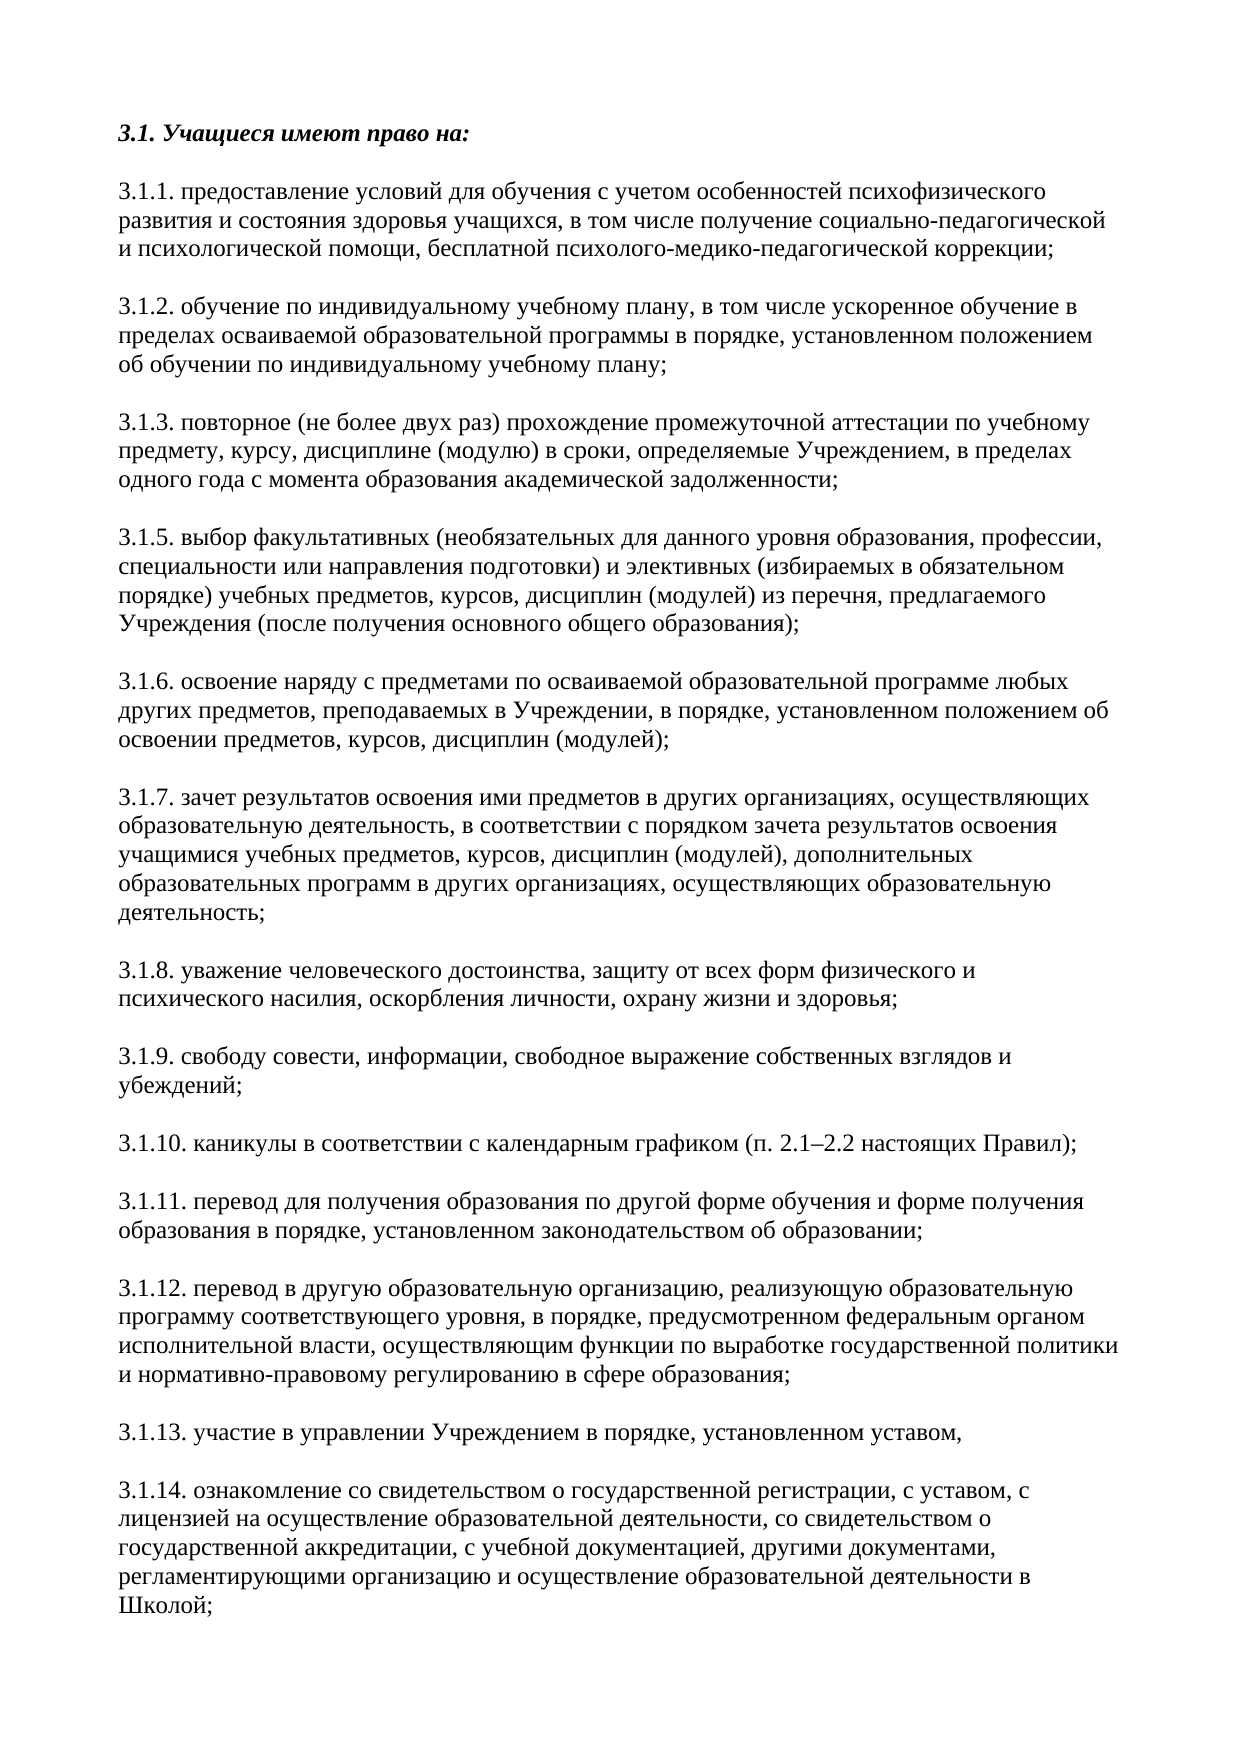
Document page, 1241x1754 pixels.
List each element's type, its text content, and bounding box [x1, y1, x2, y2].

text 3.1.2. обучение по индивидуальному учебному плану, в том числе ускоренное обучение в пределах осваиваемой образовательной программы в порядке, установленном положением об обучении по индивидуальному учебному плану; [118, 291, 1122, 378]
text 3.1.11. перевод для получения образования по другой форме обучения и форме получения образования в порядке, установленном законодательством об образовании; [118, 1186, 1122, 1243]
text 3.1.12. перевод в другую образовательную организацию, реализующую образовательную программу соответствующего уровня, в порядке, предусмотренном федеральным органом исполнительной власти, осуществляющим функции по выработке государственной политики и нормативно-правовому регулированию в сфере образования; [118, 1273, 1122, 1388]
text 3.1.1. предоставление условий для обучения с учетом особенностей психофизического развития и состояния здоровья учащихся, в том числе получение социально-педагогической и психологической помощи, бесплатной психолого-медико-педагогической коррекции; [118, 176, 1122, 262]
text 3.1.5. выбор факультативных (необязательных для данного уровня образования, профессии, специальности или направления подготовки) и элективных (избираемых в обязательном порядке) учебных предметов, курсов, дисциплин (модулей) из перечня, предлагаемого Учреждения (после получения основного общего образования); [118, 522, 1122, 637]
text 3.1.6. освоение наряду с предметами по осваиваемой образовательной программе любых других предметов, преподаваемых в Учреждении, в порядке, установленном положением об освоении предметов, курсов, дисциплин (модулей); [118, 666, 1122, 753]
text 3.1.9. свободу совести, информации, свободное выражение собственных взглядов и убеждений; [118, 1041, 1122, 1099]
text 3.1.7. зачет результатов освоения ими предметов в других организациях, осуществляющих образовательную деятельность, в соответствии с порядком зачета результатов освоения учащимися учебных предметов, курсов, дисциплин (модулей), дополнительных образовательных программ в других организациях, осуществляющих образовательную деятельность; [118, 782, 1122, 926]
text 3.1. Учащиеся имеют право на: [118, 118, 1122, 147]
text 3.1.3. повторное (не более двух раз) прохождение промежуточной аттестации по учебному предмету, курсу, дисциплине (модулю) в сроки, определяемые Учреждением, в пределах одного года с момента образования академической задолженности; [118, 407, 1122, 493]
text 3.1.13. участие в управлении Учреждением в порядке, установленном уставом, [118, 1417, 1122, 1446]
text 3.1.8. уважение человеческого достоинства, защиту от всех форм физического и психического насилия, оскорбления личности, охрану жизни и здоровья; [118, 955, 1122, 1012]
text 3.1.14. ознакомление со свидетельством о государственной регистрации, с уставом, с лицензией на осуществление образовательной деятельности, со свидетельством о государственной аккредитации, с учебной документацией, другими документами, регламентирующими организацию и осуществление образовательной деятельности в Школой; [118, 1475, 1122, 1618]
text 3.1.10. каникулы в соответствии с календарным графиком (п. 2.1–2.2 настоящих Правил); [118, 1128, 1122, 1157]
